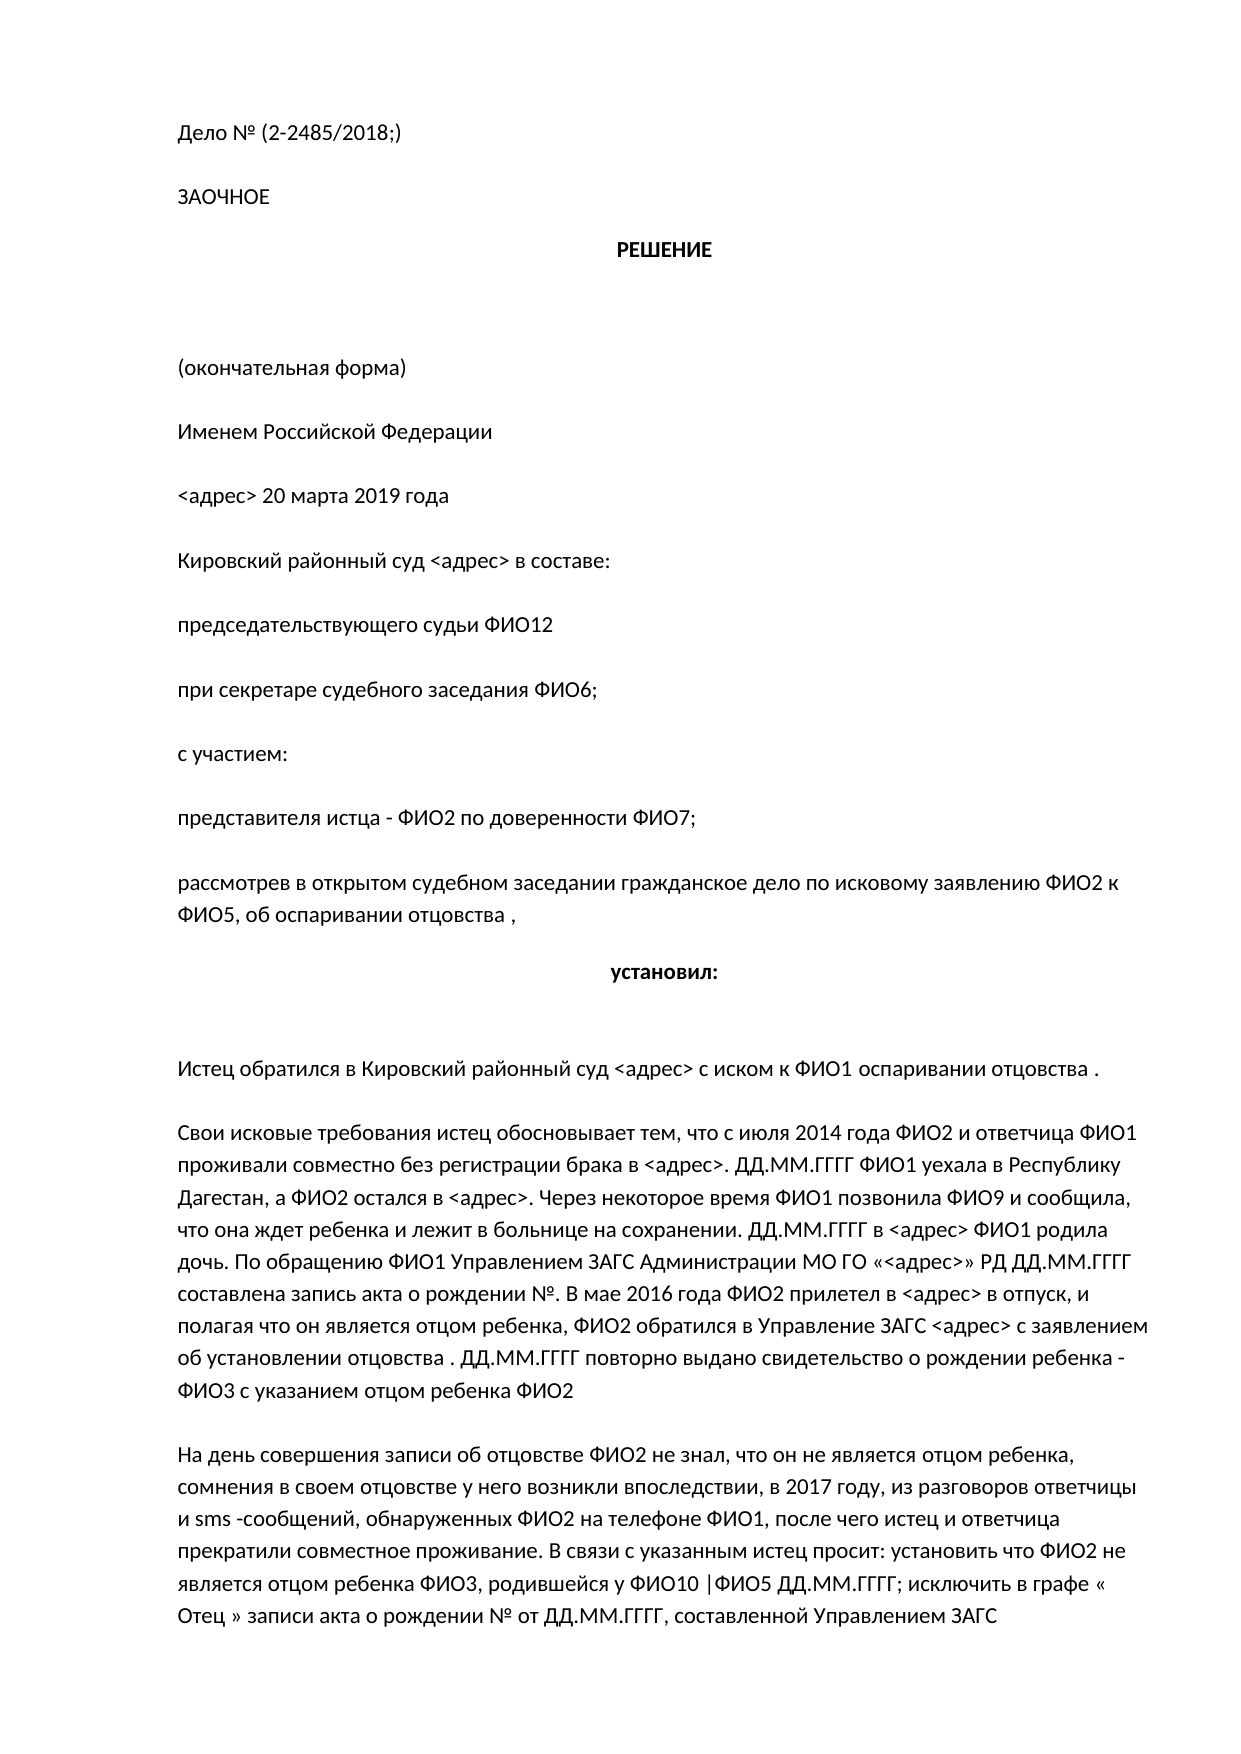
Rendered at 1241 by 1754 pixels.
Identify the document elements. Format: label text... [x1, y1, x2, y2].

text установил: [177, 957, 1152, 985]
text Дело № (2-2485/2018;) ЗАОЧНОЕ [177, 118, 1152, 211]
text (окончательная форма) Именем Российской Федерации <адрес> 20 марта 2019 года Кировский районный суд <адрес> в составе: председательствующего судьи ФИО12 при секретаре судебного заседания ФИО6; с участием: представителя истца - ФИО2 по доверенности ФИО7; рассмотрев в открытом судебном заседании гражданское дело по исковому заявлению ФИО2 к ФИО5, об оспаривании отцовства , [177, 288, 1152, 928]
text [177, 989, 1152, 1629]
text РЕШЕНИЕ [177, 236, 1152, 263]
